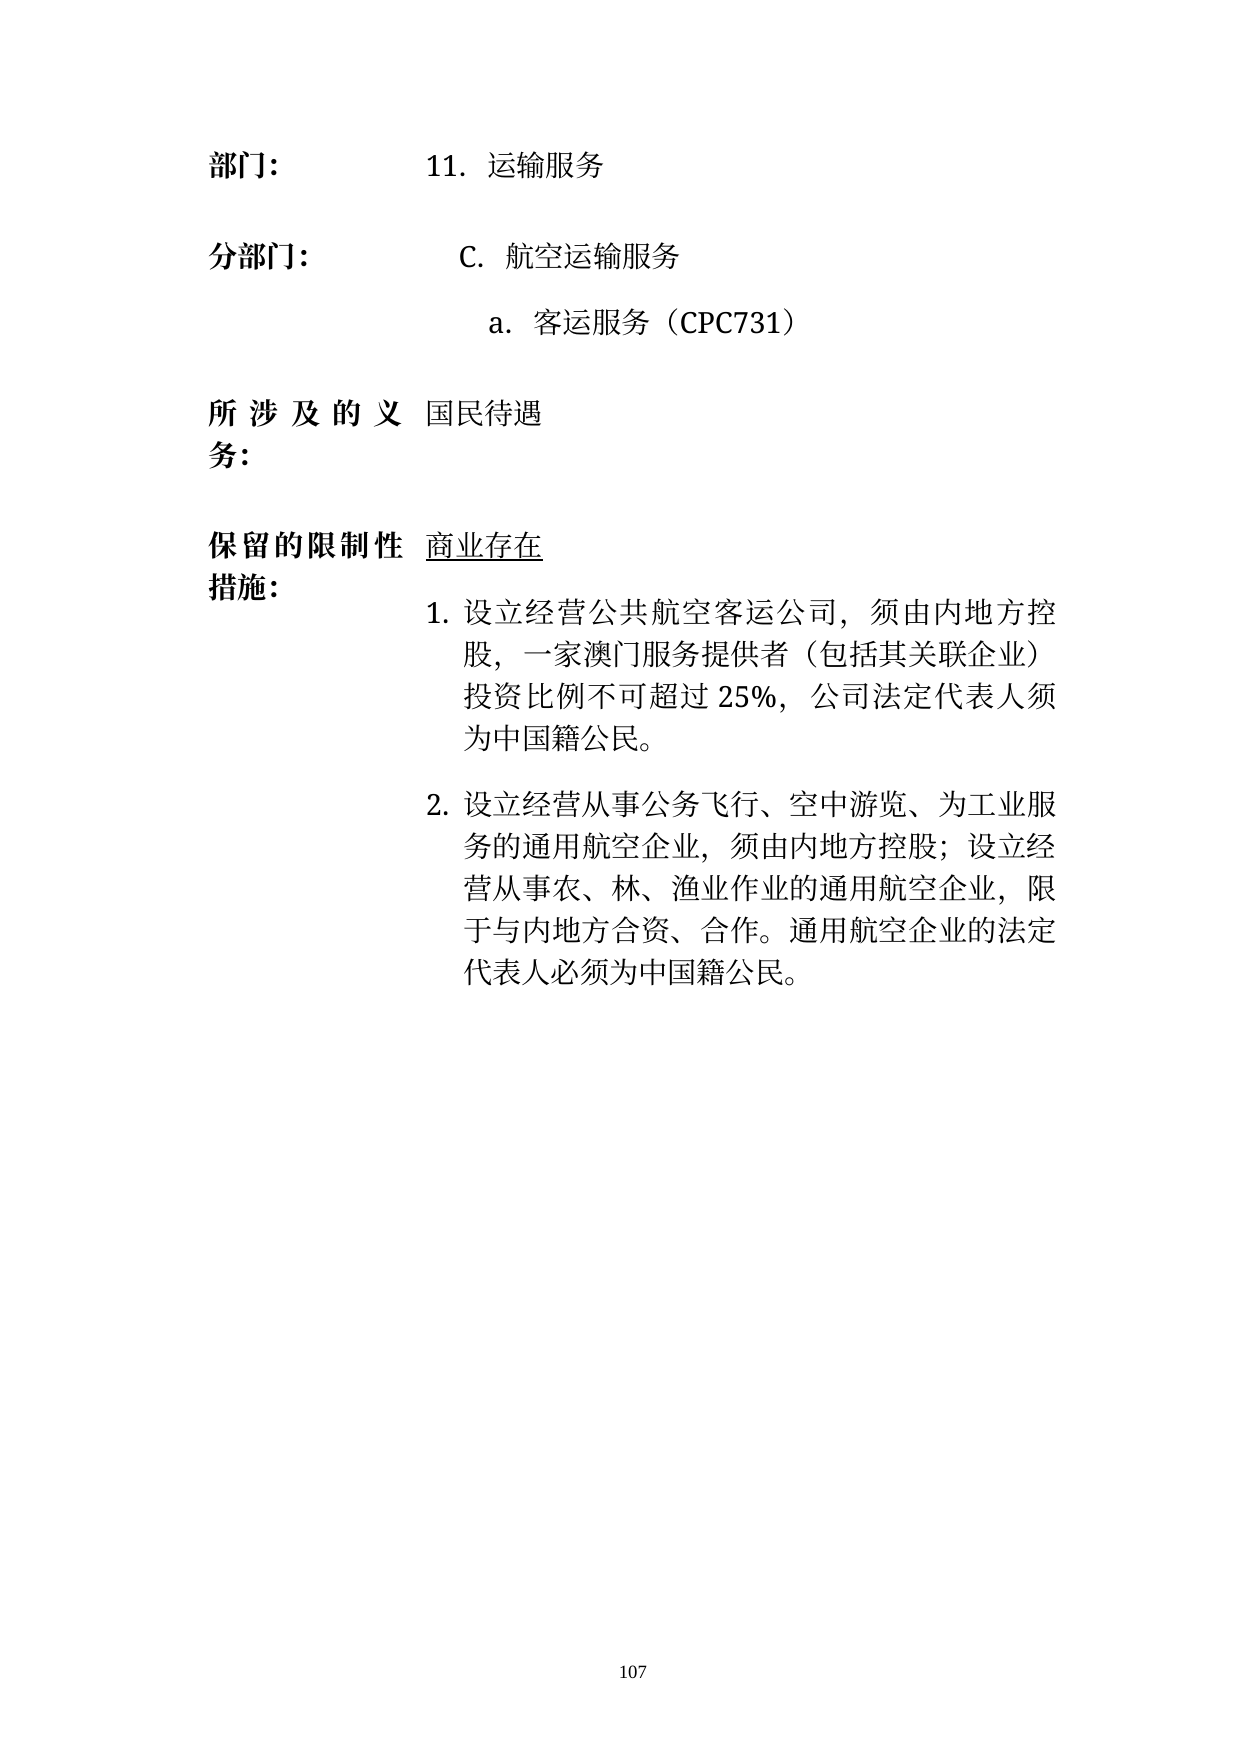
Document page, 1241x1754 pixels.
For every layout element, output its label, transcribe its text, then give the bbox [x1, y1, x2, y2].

table_header 11．运输服务 [414, 118, 1068, 209]
table_cell 国民待遇 [414, 366, 1068, 499]
table_cell 分部门： [197, 209, 414, 366]
table_header 部门： [197, 118, 414, 209]
table_cell C．航空运输服务 a．客运服务（CPC731） [414, 209, 1068, 366]
table_cell 保留的限制性措施： [197, 499, 414, 1016]
table_cell 所涉及的义务： [197, 366, 414, 499]
table_cell 商业存在 设立经营公共航空客运公司，须由内地方控股，一家澳门服务提供者（包括其关联企业）投资比例不可超过25%，公司法定代表人须为中国籍公民。 设立经营从事公务飞行、空中游览、为工业服务的通用航空企业，须由内地方控股；设立经营从事农、林、渔业作业的通用航空企业，限于与内地方合资、合作。通用航空企业的法定代表人必须为中国籍公民。 [414, 499, 1068, 1016]
